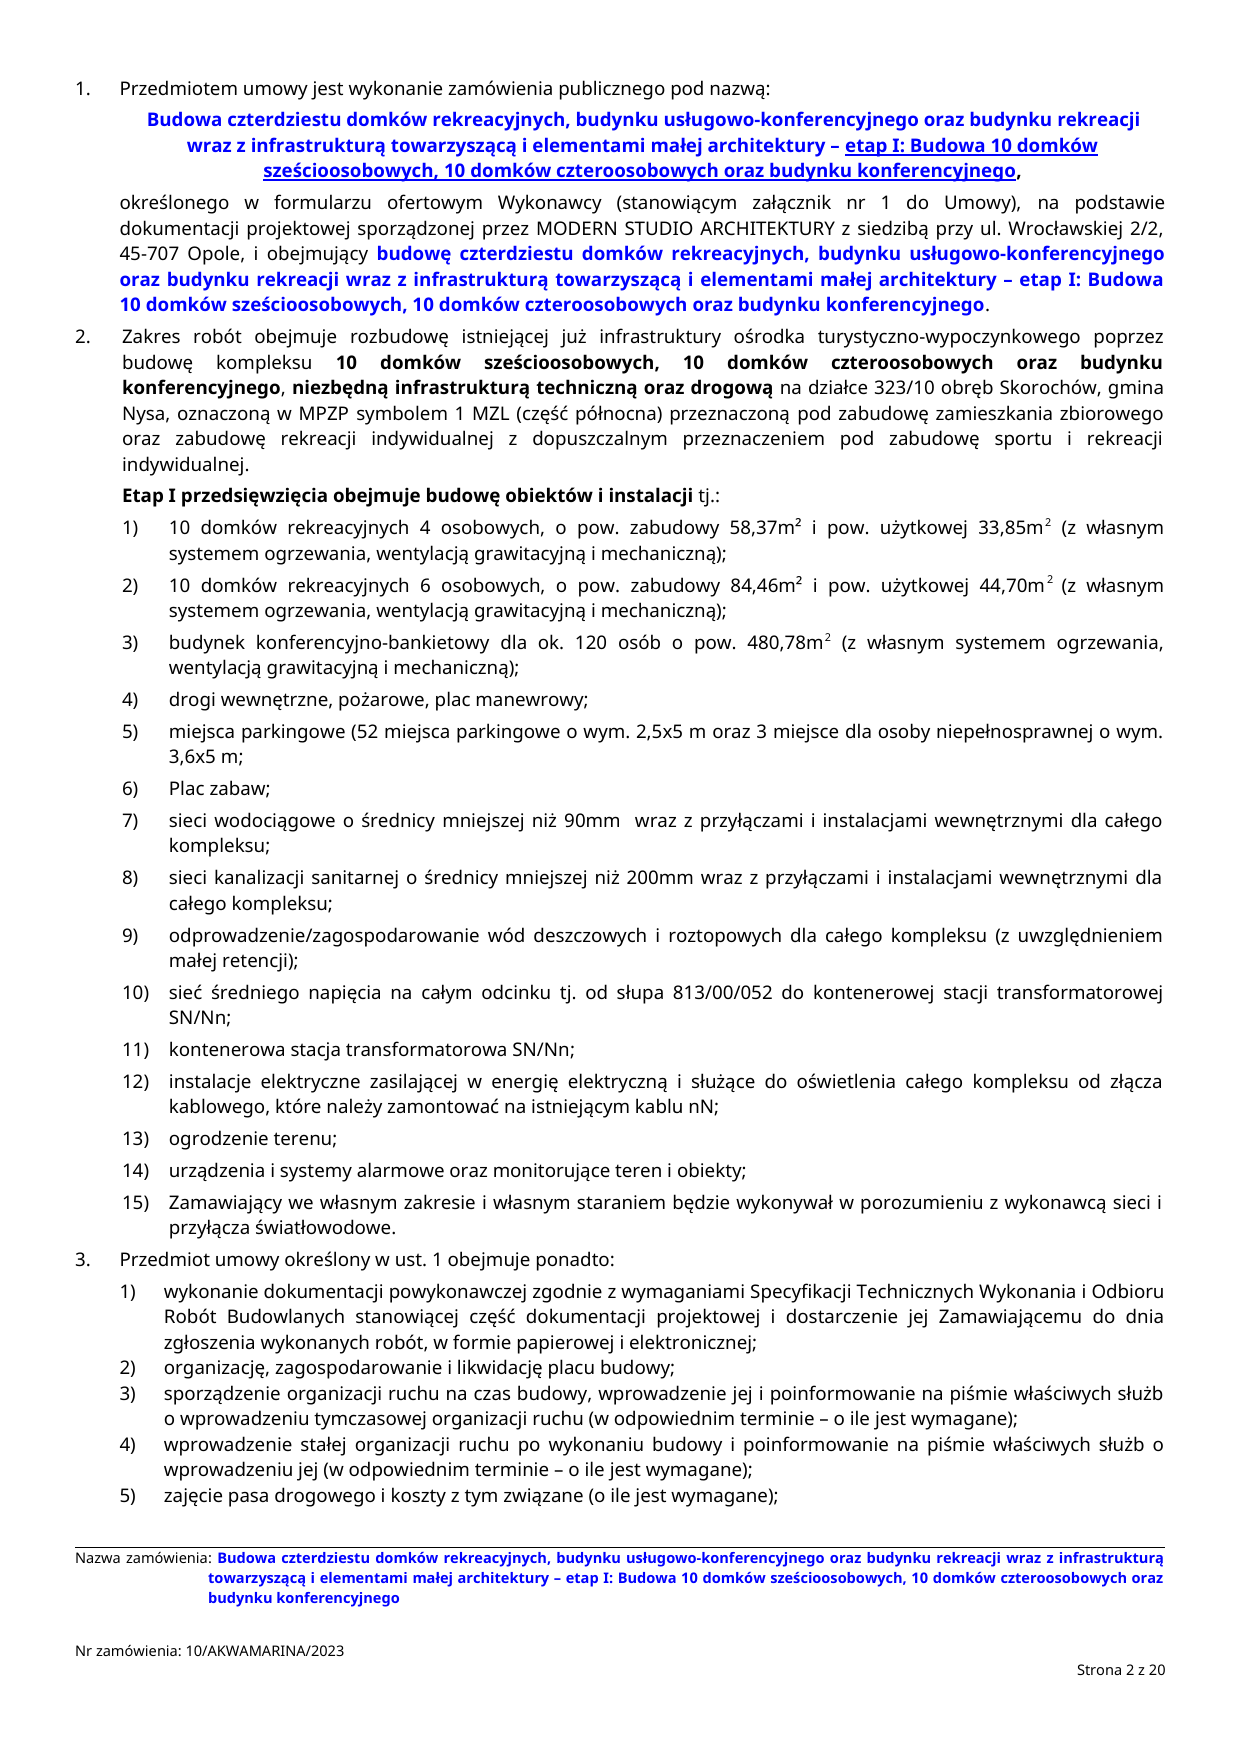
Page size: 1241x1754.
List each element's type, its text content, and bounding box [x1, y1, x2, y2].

text Etap I przedsięwzięcia obejmuje budowę obiektów i instalacji tj.: [122, 483, 1164, 508]
list wprowadzenie stałej organizacji ruchu po wykonaniu budowy i poinformowanie na piśmie właściwych służb o wprowadzeniu jej (w odpowiednim terminie – o ile jest wymagane); [119, 1431, 1165, 1482]
list sieci wodociągowe o średnicy mniejszej niż 90mm wraz z przyłączami i instalacjami wewnętrznymi dla całego kompleksu; [122, 807, 1164, 858]
list 10 domków rekreacyjnych 4 osobowych, o pow. zabudowy 58,37m² i pow. użytkowej 33,85m2 (z własnym systemem ogrzewania, wentylacją grawitacyjną i mechaniczną); [122, 514, 1164, 566]
list Zamawiający we własnym zakresie i własnym staraniem będzie wykonywał w porozumieniu z wykonawcą sieci i przyłącza światłowodowe. [122, 1189, 1164, 1240]
subtitle Przedmiotem umowy jest wykonanie zamówienia publicznego pod nazwą: [75, 75, 1165, 101]
subtitle Przedmiot umowy określony w ust. 1 obejmuje ponadto: [75, 1246, 1165, 1272]
list instalacje elektryczne zasilającej w energię elektryczną i służące do oświetlenia całego kompleksu od złącza kablowego, które należy zamontować na istniejącym kablu nN; [122, 1068, 1164, 1119]
list 10 domków rekreacyjnych 6 osobowych, o pow. zabudowy 84,46m² i pow. użytkowej 44,70m2 (z własnym systemem ogrzewania, wentylacją grawitacyjną i mechaniczną); [122, 572, 1164, 623]
list Zakres robót obejmuje rozbudowę istniejącej już infrastruktury ośrodka turystyczno-wypoczynkowego poprzez budowę kompleksu 10 domków sześcioosobowych, 10 domków czteroosobowych oraz budynku konferencyjnego, niezbędną infrastrukturą techniczną oraz drogową na działce 323/10 obręb Skorochów, gmina Nysa, oznaczoną w MPZP symbolem 1 MZL (część północna) przeznaczoną pod zabudowę zamieszkania zbiorowego oraz zabudowę rekreacji indywidualnej z dopuszczalnym przeznaczeniem pod zabudowę sportu i rekreacji indywidualnej. [75, 323, 1164, 477]
list miejsca parkingowe (52 miejsca parkingowe o wym. 2,5x5 m oraz 3 miejsce dla osoby niepełnosprawnej o wym. 3,6x5 m; [122, 718, 1164, 769]
text Budowa czterdziestu domków rekreacyjnych, budynku usługowo-konferencyjnego oraz budynku rekreacji wraz z infrastrukturą towarzyszącą i elementami małej architektury – etap I: Budowa 10 domków sześcioosobowych, 10 domków czteroosobowych oraz budynku konferencyjnego, [119, 107, 1165, 183]
list urządzenia i systemy alarmowe oraz monitorujące teren i obiekty; [122, 1157, 1164, 1183]
list Plac zabaw; [122, 776, 1164, 801]
list drogi wewnętrzne, pożarowe, plac manewrowy; [122, 686, 1164, 712]
list wykonanie dokumentacji powykonawczej zgodnie z wymaganiami Specyfikacji Technicznych Wykonania i Odbioru Robót Budowlanych stanowiącej część dokumentacji projektowej i dostarczenie jej Zamawiającemu do dnia zgłoszenia wykonanych robót, w formie papierowej i elektronicznej; [119, 1278, 1165, 1355]
list budynek konferencyjno-bankietowy dla ok. 120 osób o pow. 480,78m2 (z własnym systemem ogrzewania, wentylacją grawitacyjną i mechaniczną); [122, 629, 1164, 680]
list kontenerowa stacja transformatorowa SN/Nn; [122, 1036, 1164, 1062]
list organizację, zagospodarowanie i likwidację placu budowy; [119, 1355, 1165, 1380]
list ogrodzenie terenu; [122, 1126, 1164, 1151]
text określonego w formularzu ofertowym Wykonawcy (stanowiącym załącznik nr 1 do Umowy), na podstawie dokumentacji projektowej sporządzonej przez MODERN STUDIO ARCHITEKTURY z siedzibą przy ul. Wrocławskiej 2/2, 45-707 Opole, i obejmujący budowę czterdziestu domków rekreacyjnych, budynku usługowo-konferencyjnego oraz budynku rekreacji wraz z infrastrukturą towarzyszącą i elementami małej architektury – etap I: Budowa 10 domków sześcioosobowych, 10 domków czteroosobowych oraz budynku konferencyjnego. [119, 189, 1165, 317]
list sieci kanalizacji sanitarnej o średnicy mniejszej niż 200mm wraz z przyłączami i instalacjami wewnętrznymi dla całego kompleksu; [122, 864, 1164, 916]
list zajęcie pasa drogowego i koszty z tym związane (o ile jest wymagane); [119, 1482, 1165, 1508]
list odprowadzenie/zagospodarowanie wód deszczowych i roztopowych dla całego kompleksu (z uwzględnieniem małej retencji); [122, 922, 1164, 973]
list sporządzenie organizacji ruchu na czas budowy, wprowadzenie jej i poinformowanie na piśmie właściwych służb o wprowadzeniu tymczasowej organizacji ruchu (w odpowiednim terminie – o ile jest wymagane); [119, 1380, 1165, 1431]
list sieć średniego napięcia na całym odcinku tj. od słupa 813/00/052 do kontenerowej stacji transformatorowej SN/Nn; [122, 979, 1164, 1030]
